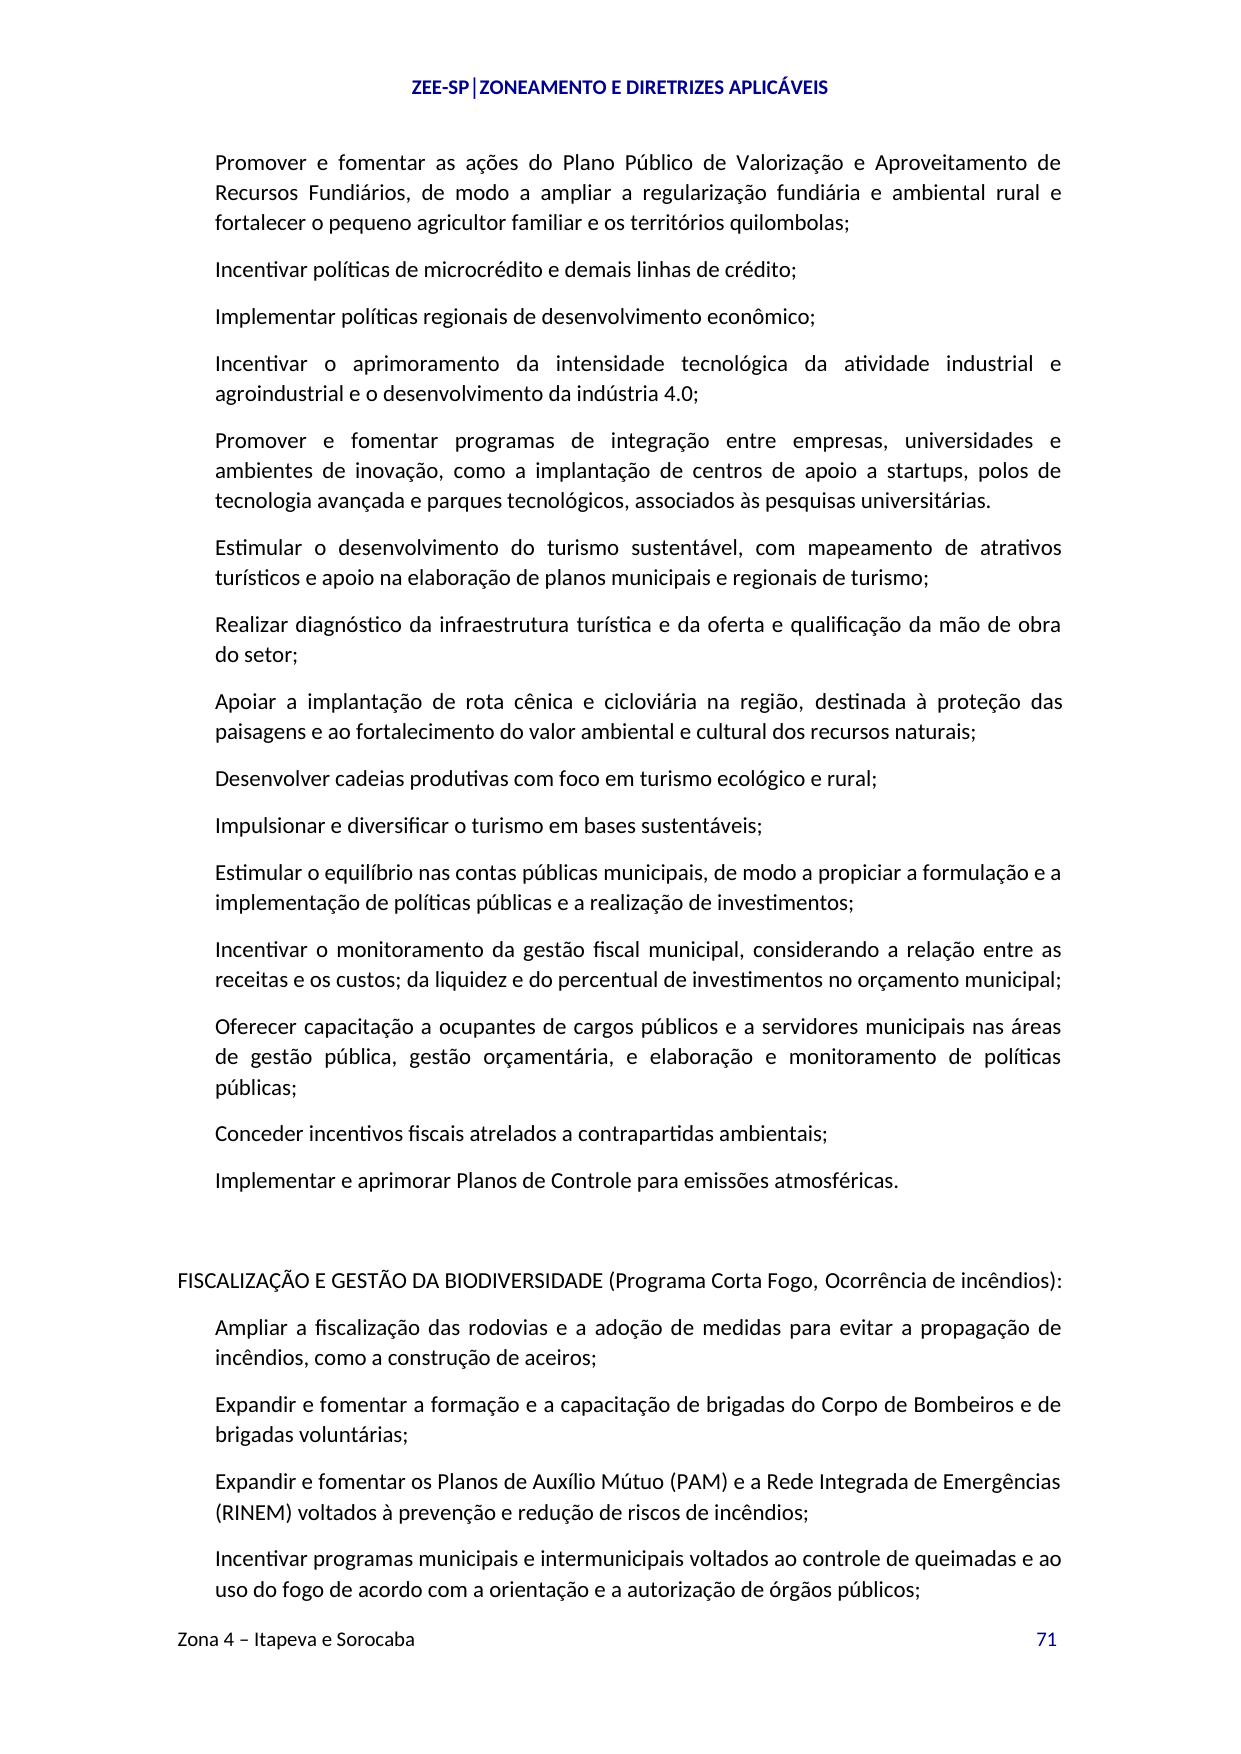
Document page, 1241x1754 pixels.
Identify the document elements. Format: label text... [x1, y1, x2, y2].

text Incentivar o aprimoramento da intensidade tecnológica da atividade industrial e agroindustrial e o desenvolvimento da indústria 4.0; [215, 349, 1063, 407]
text Implementar políticas regionais de desenvolvimento econômico; [215, 302, 1063, 330]
text Ampliar a fiscalização das rodovias e a adoção de medidas para evitar a propagação de incêndios, como a construção de aceiros; [215, 1313, 1063, 1371]
text Estimular o desenvolvimento do turismo sustentável, com mapeamento de atrativos turísticos e apoio na elaboração de planos municipais e regionais de turismo; [215, 533, 1063, 591]
text Incentivar políticas de microcrédito e demais linhas de crédito; [215, 255, 1063, 283]
text Desenvolver cadeias produtivas com foco em turismo ecológico e rural; [215, 764, 1063, 792]
text Implementar e aprimorar Planos de Controle para emissões atmosféricas. [215, 1166, 1063, 1194]
text Expandir e fomentar a formação e a capacitação de brigadas do Corpo de Bombeiros e de brigadas voluntárias; [215, 1390, 1063, 1448]
text Oferecer capacitação a ocupantes de cargos públicos e a servidores municipais nas áreas de gestão pública, gestão orçamentária, e elaboração e monitoramento de políticas públicas; [215, 1012, 1063, 1101]
text Incentivar o monitoramento da gestão fiscal municipal, considerando a relação entre as receitas e os custos; da liquidez e do percentual de investimentos no orçamento municipal; [215, 935, 1063, 993]
text Incentivar programas municipais e intermunicipais voltados ao controle de queimadas e ao uso do fogo de acordo com a orientação e a autorização de órgãos públicos; [215, 1544, 1063, 1603]
text Promover e fomentar programas de integração entre empresas, universidades e ambientes de inovação, como a implantação de centros de apoio a startups, polos de tecnologia avançada e parques tecnológicos, associados às pesquisas universitárias. [215, 426, 1063, 514]
text Impulsionar e diversificar o turismo em bases sustentáveis; [215, 811, 1063, 839]
text Promover e fomentar as ações do Plano Público de Valorização e Aproveitamento de Recursos Fundiários, de modo a ampliar a regularização fundiária e ambiental rural e fortalecer o pequeno agricultor familiar e os territórios quilombolas; [215, 148, 1063, 236]
text Conceder incentivos fiscais atrelados a contrapartidas ambientais; [215, 1119, 1063, 1148]
text Apoiar a implantação de rota cênica e cicloviária na região, destinada à proteção das paisagens e ao fortalecimento do valor ambiental e cultural dos recursos naturais; [215, 687, 1063, 746]
text Expandir e fomentar os Planos de Auxílio Mútuo (PAM) e a Rede Integrada de Emergências (RINEM) voltados à prevenção e redução de riscos de incêndios; [215, 1467, 1063, 1526]
text Realizar diagnóstico da infraestrutura turística e da oferta e qualificação da mão de obra do setor; [215, 610, 1063, 668]
text FISCALIZAÇÃO E GESTÃO DA BIODIVERSIDADE (Programa Corta Fogo, Ocorrência de incêndios): [177, 1266, 1063, 1294]
text Estimular o equilíbrio nas contas públicas municipais, de modo a propiciar a formulação e a implementação de políticas públicas e a realização de investimentos; [215, 858, 1063, 916]
